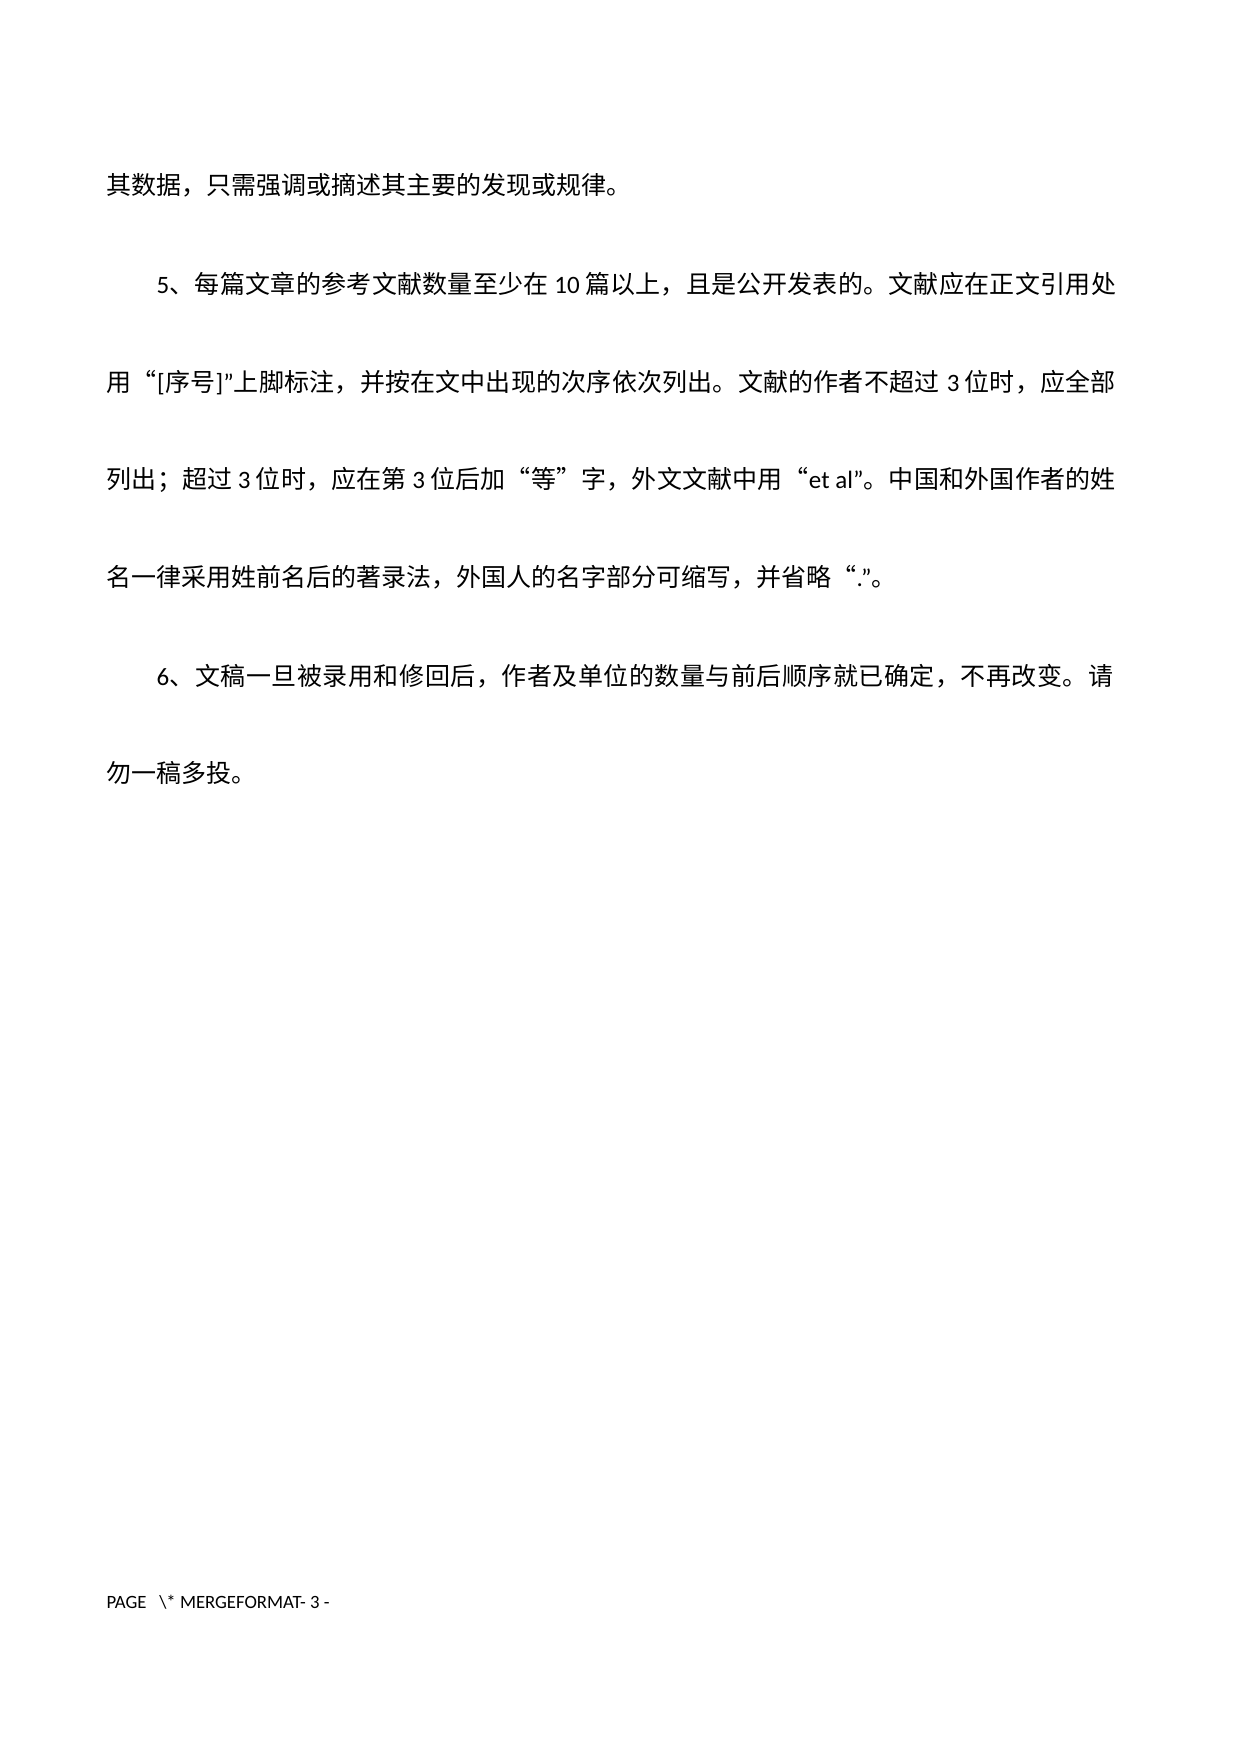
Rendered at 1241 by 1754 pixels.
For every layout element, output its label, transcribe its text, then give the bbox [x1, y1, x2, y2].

text 5、每篇文章的参考文献数量至少在10篇以上，且是公开发表的。文献应在正文引用处用“[序号]”上脚标注，并按在文中出现的次序依次列出。文献的作者不超过3位时，应全部列出；超过3位时，应在第3位后加“等”字，外文文献中用“et al”。中国和外国作者的姓名一律采用姓前名后的著录法，外国人的名字部分可缩写，并省略“.”。 [106, 250, 1116, 608]
text 6、文稿一旦被录用和修回后，作者及单位的数量与前后顺序就已确定，不再改变。请勿一稿多投。 [106, 642, 1116, 804]
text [106, 151, 1116, 216]
